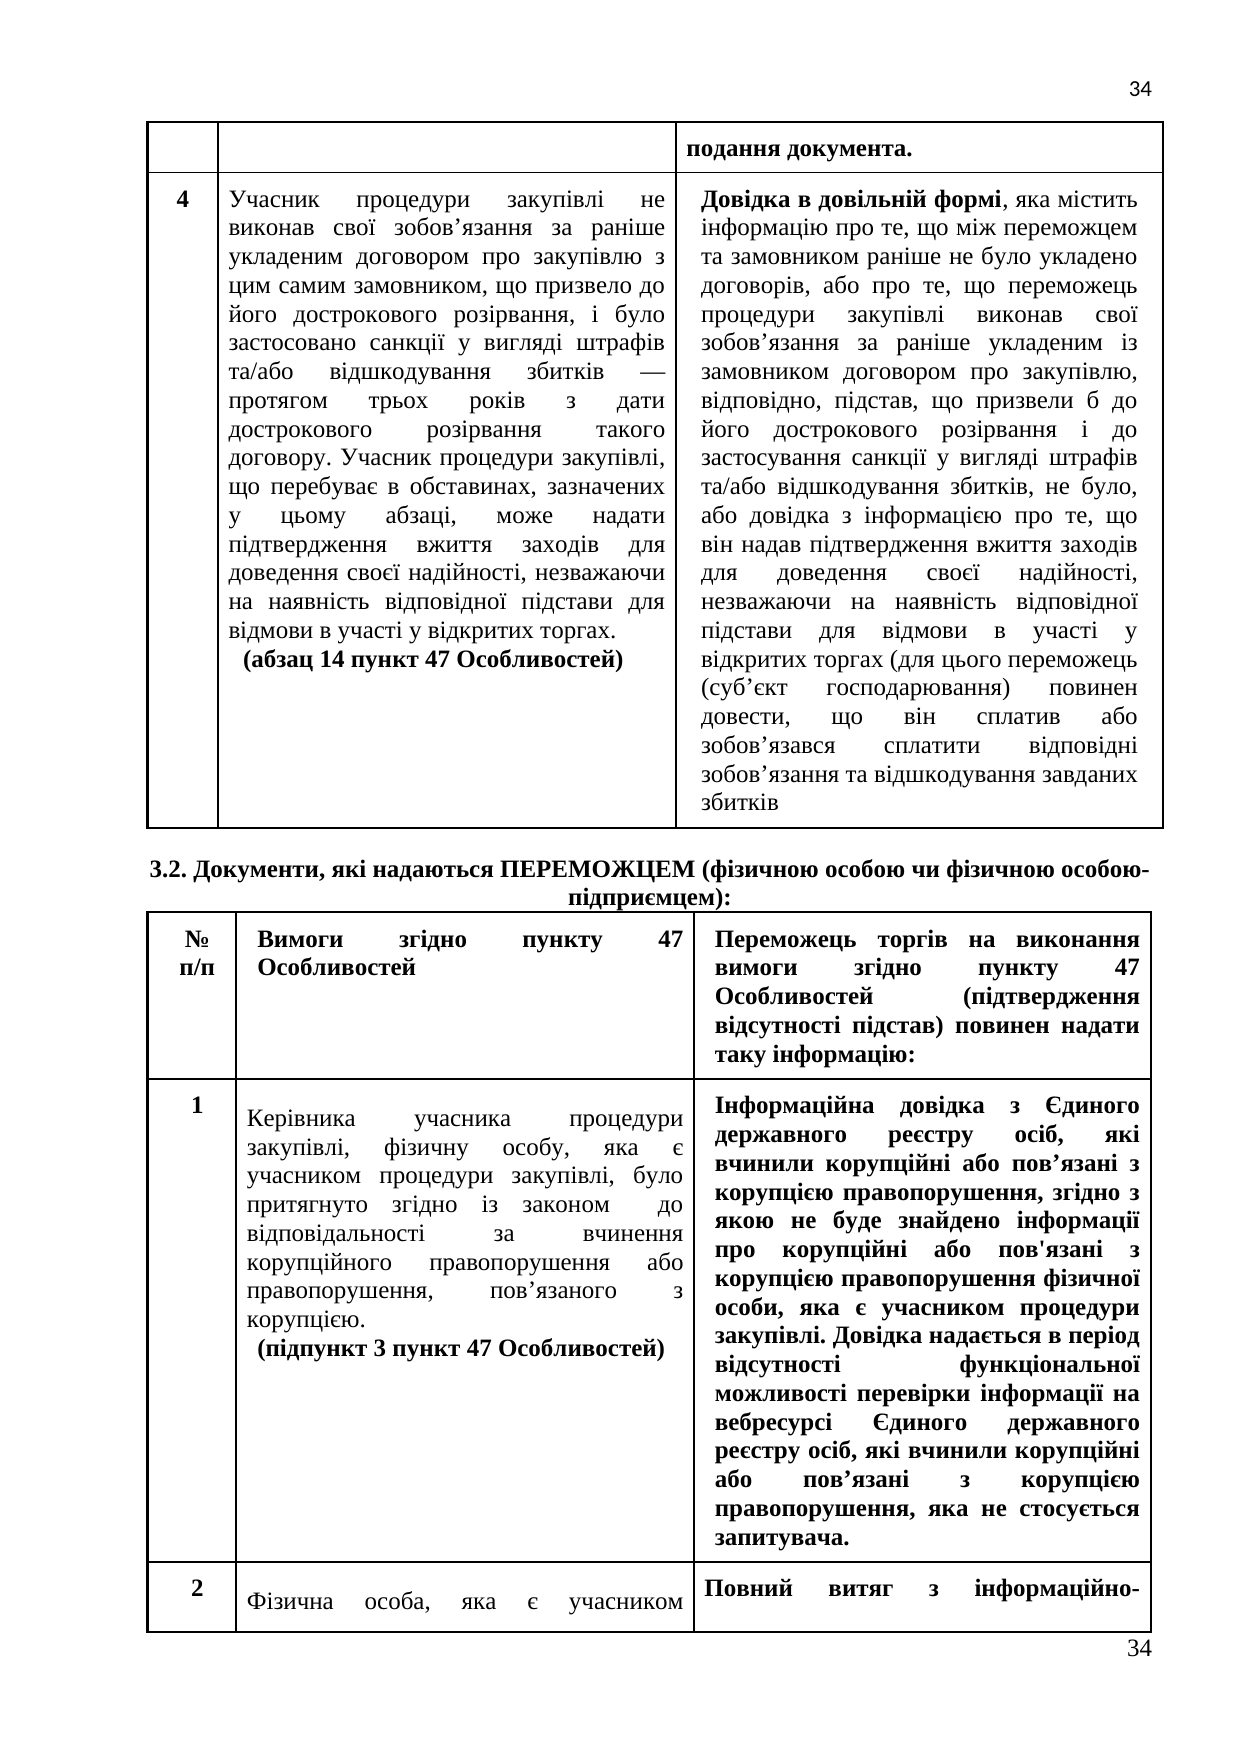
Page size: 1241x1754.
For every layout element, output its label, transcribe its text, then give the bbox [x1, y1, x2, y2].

table_cell 3 [149, 123, 217, 172]
table_cell Інформаційна довідка з Єдиного державного реєстру осіб, які вчинили корупційні або пов’язані з корупцією правопорушення, згідно з якою не буде знайдено інформації про корупційні або пов'язані з корупцією правопорушення фізичної особи, яка є учасником процедури закупівлі. Довідка надається в період відсутності функціональної можливості перевірки інформації на вебресурсі Єдиного державного реєстру осіб, які вчинили корупційні або пов’язані з корупцією правопорушення, яка не стосується запитувача. [695, 1080, 1150, 1561]
table_cell Довідка в довільній формі, яка містить інформацію про те, що між переможцем та замовником раніше не було укладено договорів, або про те, що переможець процедури закупівлі виконав свої зобов’язання за раніше укладеним із замовником договором про закупівлю, відповідно, підстав, що призвели б до його дострокового розірвання і до застосування санкції у вигляді штрафів та/або відшкодування збитків, не було, або довідка з інформацією про те, що він надав підтвердження вжиття заходів для доведення своєї надійності, незважаючи на наявність відповідної підстави для відмови в участі у відкритих торгах (для цього переможець (суб’єкт господарювання) повинен довести, що він сплатив або зобов’язався сплатити відповідні зобов’язання та відшкодування завданих збитків [677, 173, 1162, 827]
table_cell Керівника учасника процедури закупівлі, фізичну особу, яка є учасником процедури закупівлі, було притягнуто згідно із законом до відповідальності за вчинення корупційного правопорушення або правопорушення, пов’язаного з корупцією. (підпункт 3 пункт 47 Особливостей) [237, 1080, 693, 1561]
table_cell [677, 123, 1162, 172]
table_cell 2 [149, 1563, 235, 1631]
text 3.2. Документи, які надаються ПЕРЕМОЖЦЕМ (фізичною особою чи фізичною особою-підприємцем): [148, 854, 1152, 911]
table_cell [695, 1563, 1150, 1631]
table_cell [219, 123, 675, 172]
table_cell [237, 1563, 693, 1631]
table_cell Учасник процедури закупівлі не виконав свої зобов’язання за раніше укладеним договором про закупівлю з цим самим замовником, що призвело до його дострокового розірвання, і було застосовано санкції у вигляді штрафів та/або відшкодування збитків — протягом трьох років з дати дострокового розірвання такого договору. Учасник процедури закупівлі, що перебуває в обставинах, зазначених у цьому абзаці, може надати підтвердження вжиття заходів для доведення своєї надійності, незважаючи на наявність відповідної підстави для відмови в участі у відкритих торгах. (абзац 14 пункт 47 Особливостей) [219, 173, 675, 827]
table_cell 1 [149, 1080, 235, 1561]
table_cell 4 [149, 173, 217, 827]
table_header Переможець торгів на виконання вимоги згідно пункту 47 Особливостей (підтвердження відсутності підстав) повинен надати таку інформацію: [695, 913, 1150, 1078]
table_header № п/п [149, 913, 235, 1078]
table_header Вимоги згідно пункту 47 Особливостей [237, 913, 693, 1078]
